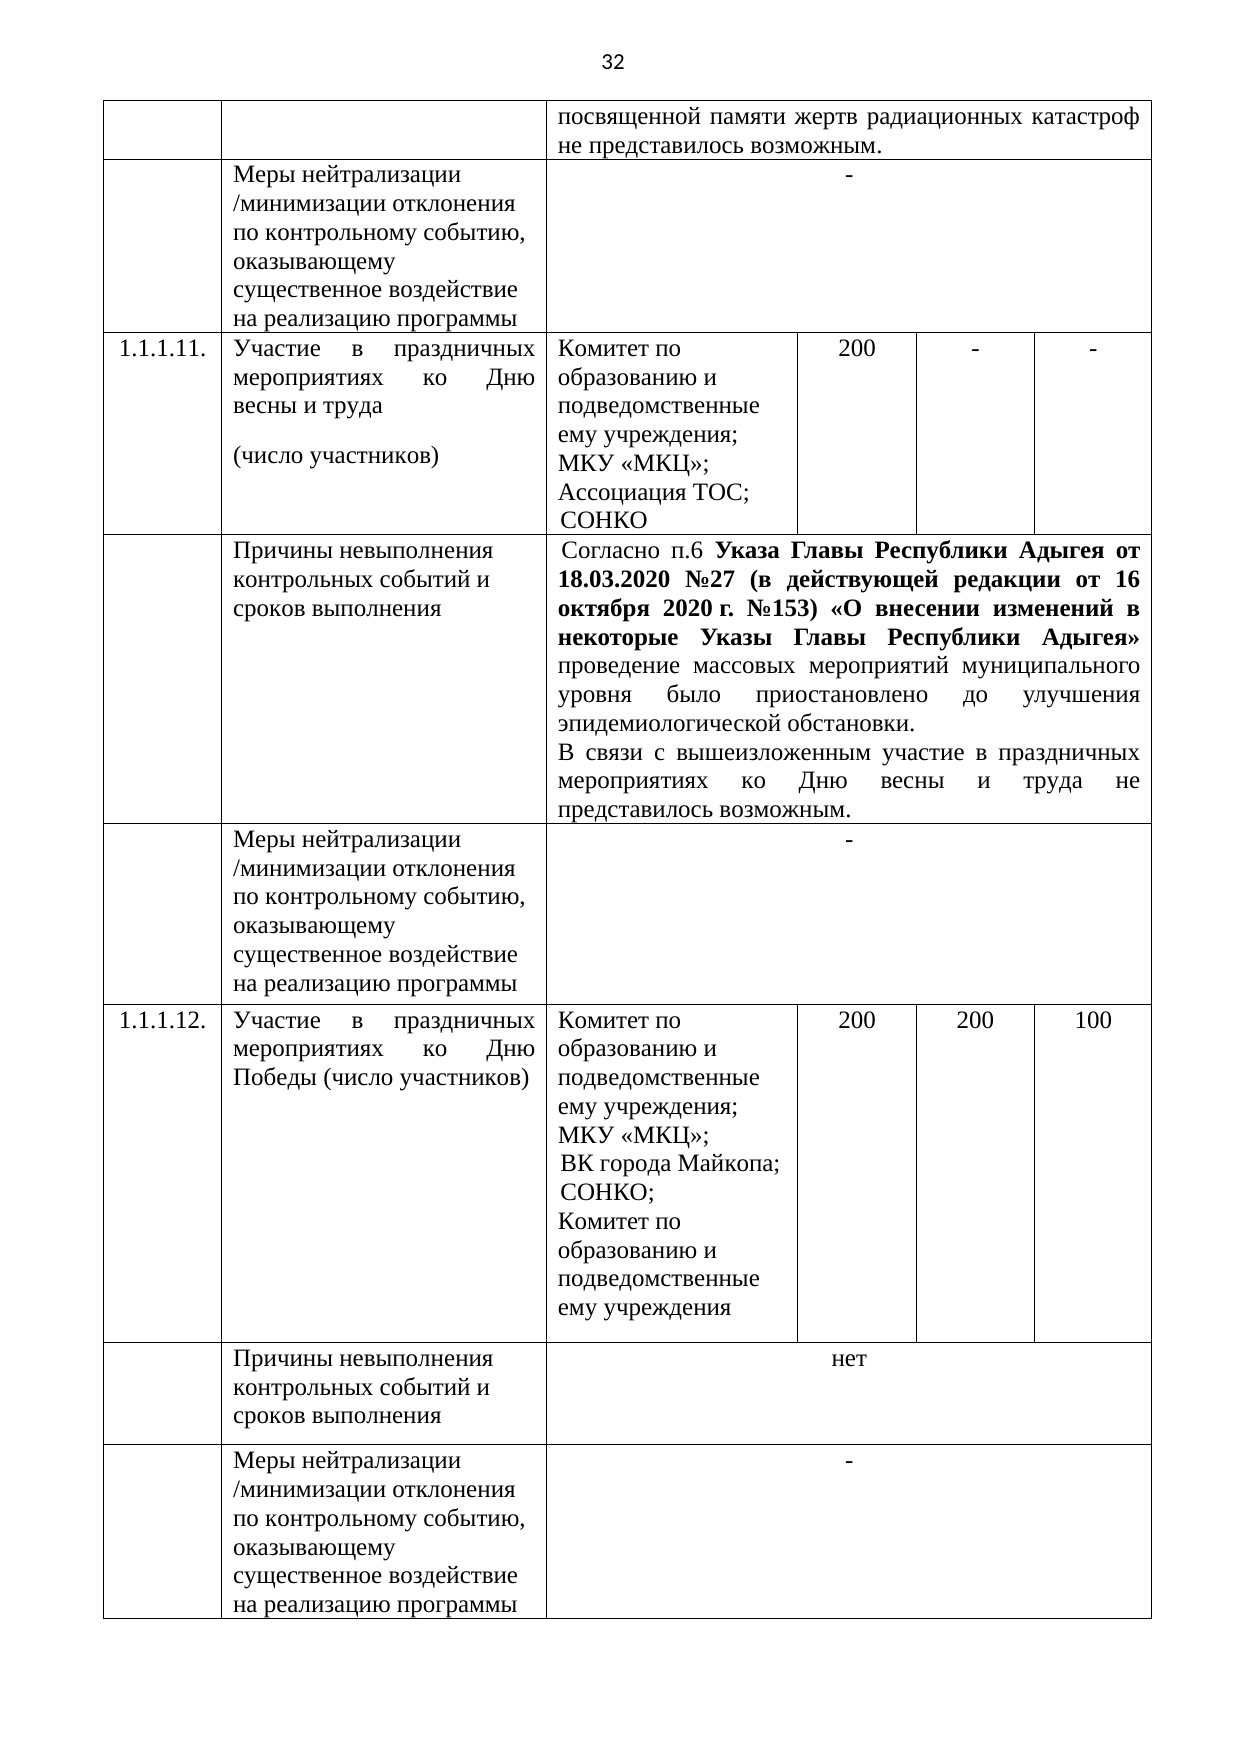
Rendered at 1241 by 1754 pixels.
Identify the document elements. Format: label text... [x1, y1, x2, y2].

table_cell Меры нейтрализации /минимизации отклонения по контрольному событию, оказывающему существенное воздействие на реализацию программы [222, 1445, 546, 1618]
table_cell Меры нейтрализации /минимизации отклонения по контрольному событию, оказывающему существенное воздействие на реализацию программы [222, 160, 546, 332]
table_cell - [547, 824, 1151, 1004]
table_cell [104, 160, 221, 332]
table_cell Участие в праздничных мероприятиях ко Дню весны и труда (число участников) [222, 333, 546, 534]
table_cell [104, 1343, 221, 1444]
table_cell [104, 824, 221, 1004]
table_cell [104, 101, 221, 158]
table_cell Участие в праздничных мероприятиях ко Дню Победы (число участников) [222, 1005, 546, 1342]
table_cell 100 [1035, 1005, 1151, 1342]
table_cell [104, 535, 221, 823]
table_cell Меры нейтрализации /минимизации отклонения по контрольному событию, оказывающему существенное воздействие на реализацию программы [222, 824, 546, 1004]
table_cell - [547, 1445, 1151, 1618]
table_cell Комитет по образованию и подведомственные ему учреждения; МКУ «МКЦ»; ВК города Майкопа; СОНКО; Комитет по образованию и подведомственные ему учреждения [547, 1005, 797, 1342]
table_cell Причины невыполнения контрольных событий и сроков выполнения [222, 1343, 546, 1444]
table_cell 1.1.1.11. [104, 333, 221, 534]
table_cell 200 [917, 1005, 1034, 1342]
table_cell Согласно п.6 Указа Главы Республики Адыгея от 18.03.2020 №27 (в действующей редакции от 16 октября 2020 г. №153) «О внесении изменений в некоторые Указы Главы Республики Адыгея» проведение массовых мероприятий муниципального уровня было приостановлено до улучшения эпидемиологической обстановки. В связи с вышеизложенным участие в праздничных мероприятиях ко Дню весны и труда не представилось возможным. [547, 535, 1151, 823]
table_cell 1.1.1.12. [104, 1005, 221, 1342]
table_cell нет [547, 1343, 1151, 1444]
table_cell - [1035, 333, 1151, 534]
table_cell 200 [798, 333, 916, 534]
table_cell - [547, 160, 1151, 332]
table_cell - [917, 333, 1034, 534]
table_cell [104, 1445, 221, 1618]
table_cell Комитет по образованию и подведомственные ему учреждения; МКУ «МКЦ»; Ассоциация ТОС; СОНКО [547, 333, 797, 534]
table_cell 200 [798, 1005, 916, 1342]
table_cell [222, 101, 546, 158]
table_cell Причины невыполнения контрольных событий и сроков выполнения [222, 535, 546, 823]
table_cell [547, 101, 1151, 158]
